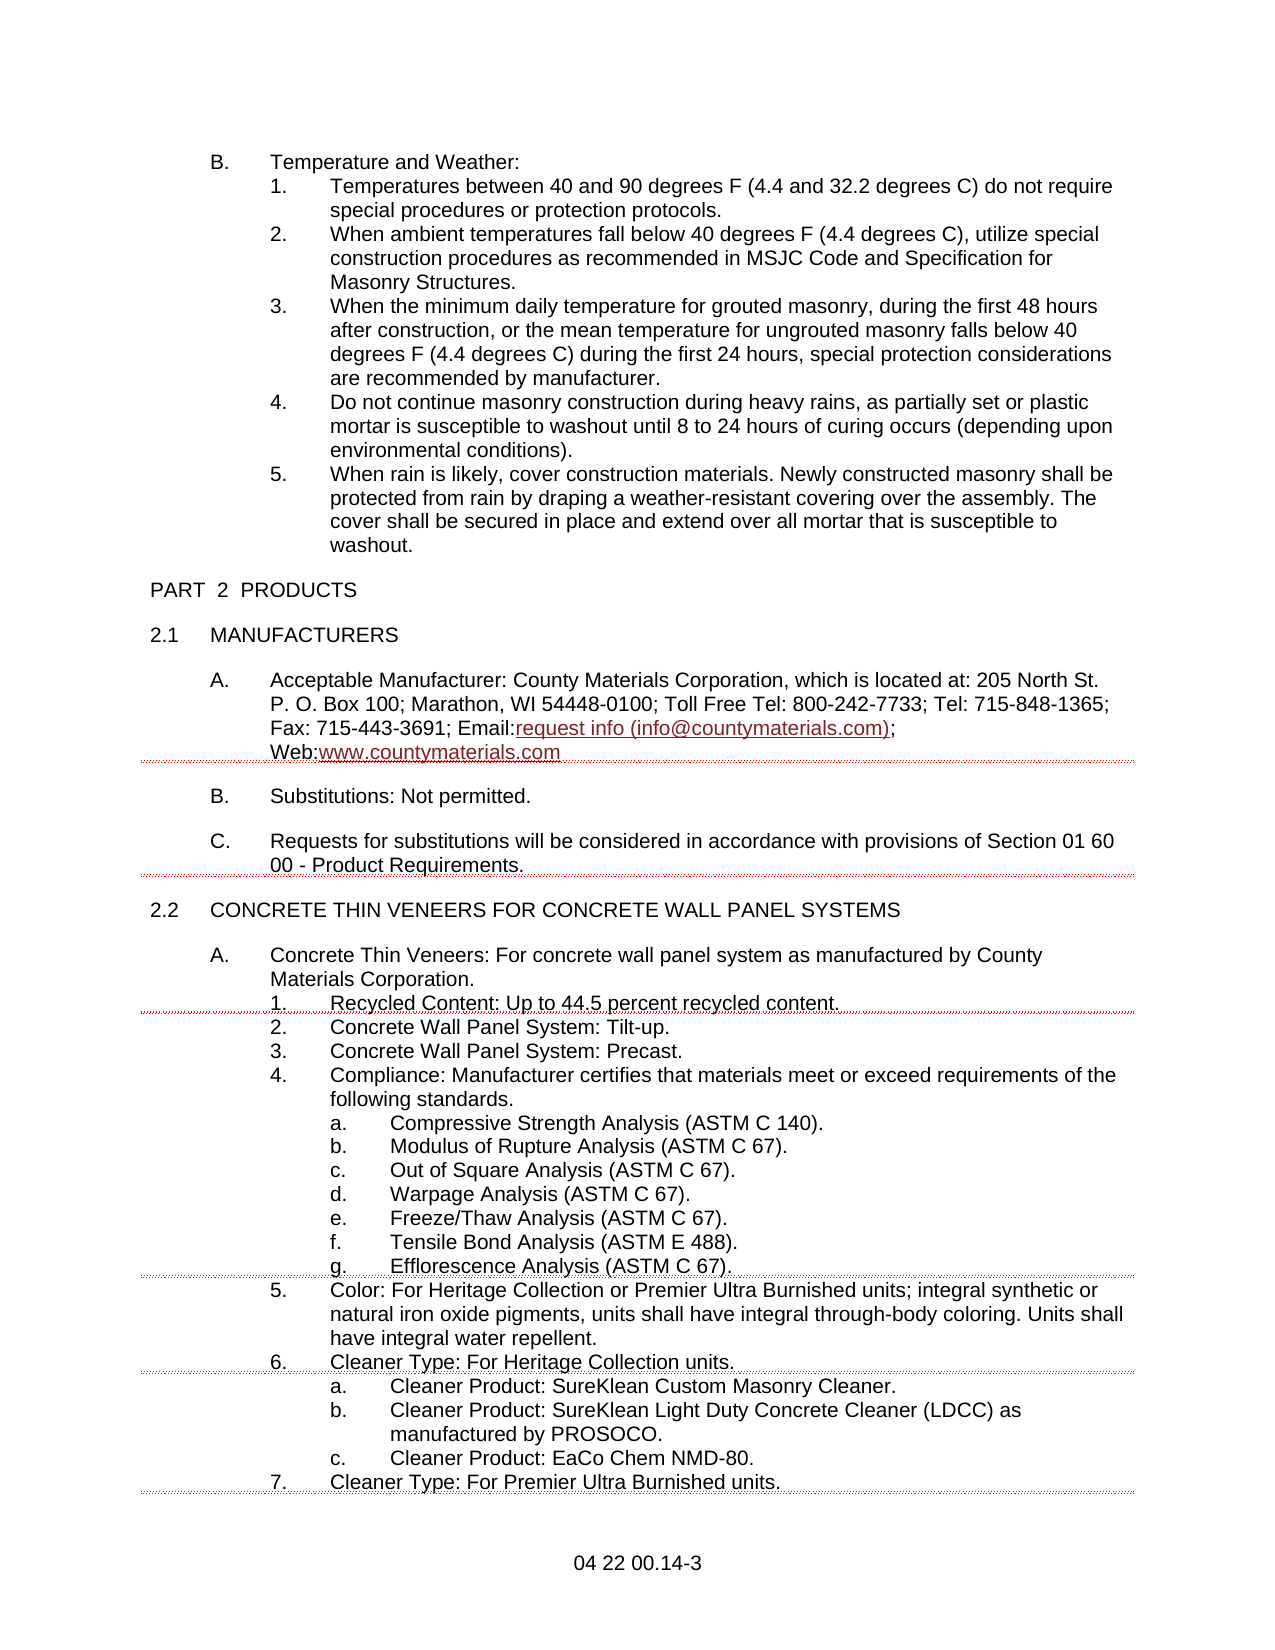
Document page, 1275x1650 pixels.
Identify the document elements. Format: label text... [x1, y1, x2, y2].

list Do not continue masonry construction during heavy rains, as partially set or plastic mortar is susceptible to washout until 8 to 24 hours of curing occurs (depending upon environmental conditions). [270, 389, 1125, 461]
list Cleaner Type: For Premier Ultra Burnished units. [270, 1470, 1125, 1494]
list Substitutions: Not permitted. [210, 784, 1125, 808]
list When ambient temperatures fall below 40 degrees F (4.4 degrees C), utilize special construction procedures as recommended in MSJC Code and Specification for Masonry Structures. [270, 222, 1125, 294]
list Color: For Heritage Collection or Premier Ultra Burnished units; integral synthetic or natural iron oxide pigments, units shall have integral through-body coloring. Units shall have integral water repellent. [270, 1278, 1125, 1350]
list MANUFACTURERS [150, 623, 1125, 647]
list Efflorescence Analysis (ASTM C 67). [330, 1254, 1125, 1278]
list Modulus of Rupture Analysis (ASTM C 67). [330, 1134, 1125, 1158]
list Temperature and Weather: [210, 150, 1125, 174]
list Requests for substitutions will be considered in accordance with provisions of Section 01 60 00 - Product Requirements. [210, 829, 1125, 877]
list Compressive Strength Analysis (ASTM C 140). [330, 1110, 1125, 1134]
list When rain is likely, cover construction materials. Newly constructed masonry shall be protected from rain by draping a weather-resistant covering over the assembly. The cover shall be secured in place and extend over all mortar that is susceptible to washout. [270, 461, 1125, 557]
list CONCRETE THIN VENEERS FOR CONCRETE WALL PANEL SYSTEMS [150, 898, 1125, 922]
list Compliance: Manufacturer certifies that materials meet or exceed requirements of the following standards. [270, 1062, 1125, 1110]
list Recycled Content: Up to 44.5 percent recycled content. [270, 991, 1125, 1014]
list Freeze/Thaw Analysis (ASTM C 67). [330, 1206, 1125, 1230]
list Concrete Wall Panel System: Precast. [270, 1038, 1125, 1062]
list Concrete Wall Panel System: Tilt-up. [270, 1014, 1125, 1038]
list Cleaner Product: SureKlean Custom Masonry Cleaner. [330, 1374, 1125, 1398]
list Temperatures between 40 and 90 degrees F (4.4 and 32.2 degrees C) do not require special procedures or protection protocols. [270, 174, 1125, 222]
list Acceptable Manufacturer: County Materials Corporation, which is located at: 205 North St. P. O. Box 100; Marathon, WI 54448-0100; Toll Free Tel: 800-242-7733; Tel: 715-848-1365; Fax: 715-443-3691; Email: request info (info@countymaterials.com); Web: www.countymaterials.com [210, 668, 1125, 763]
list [330, 1398, 1125, 1446]
list When the minimum daily temperature for grouted masonry, during the first 48 hours after construction, or the mean temperature for ungrouted masonry falls below 40 degrees F (4.4 degrees C) during the first 24 hours, special protection considerations are recommended by manufacturer. [270, 294, 1125, 389]
list Tensile Bond Analysis (ASTM E 488). [330, 1230, 1125, 1254]
list PRODUCTS [150, 578, 1125, 602]
list Warpage Analysis (ASTM C 67). [330, 1182, 1125, 1206]
list Cleaner Product: EaCo Chem NMD-80. [330, 1446, 1125, 1470]
list Out of Square Analysis (ASTM C 67). [330, 1158, 1125, 1182]
list Cleaner Type: For Heritage Collection units. [270, 1350, 1125, 1374]
list Concrete Thin Veneers: For concrete wall panel system as manufactured by County Materials Corporation. [210, 943, 1125, 991]
